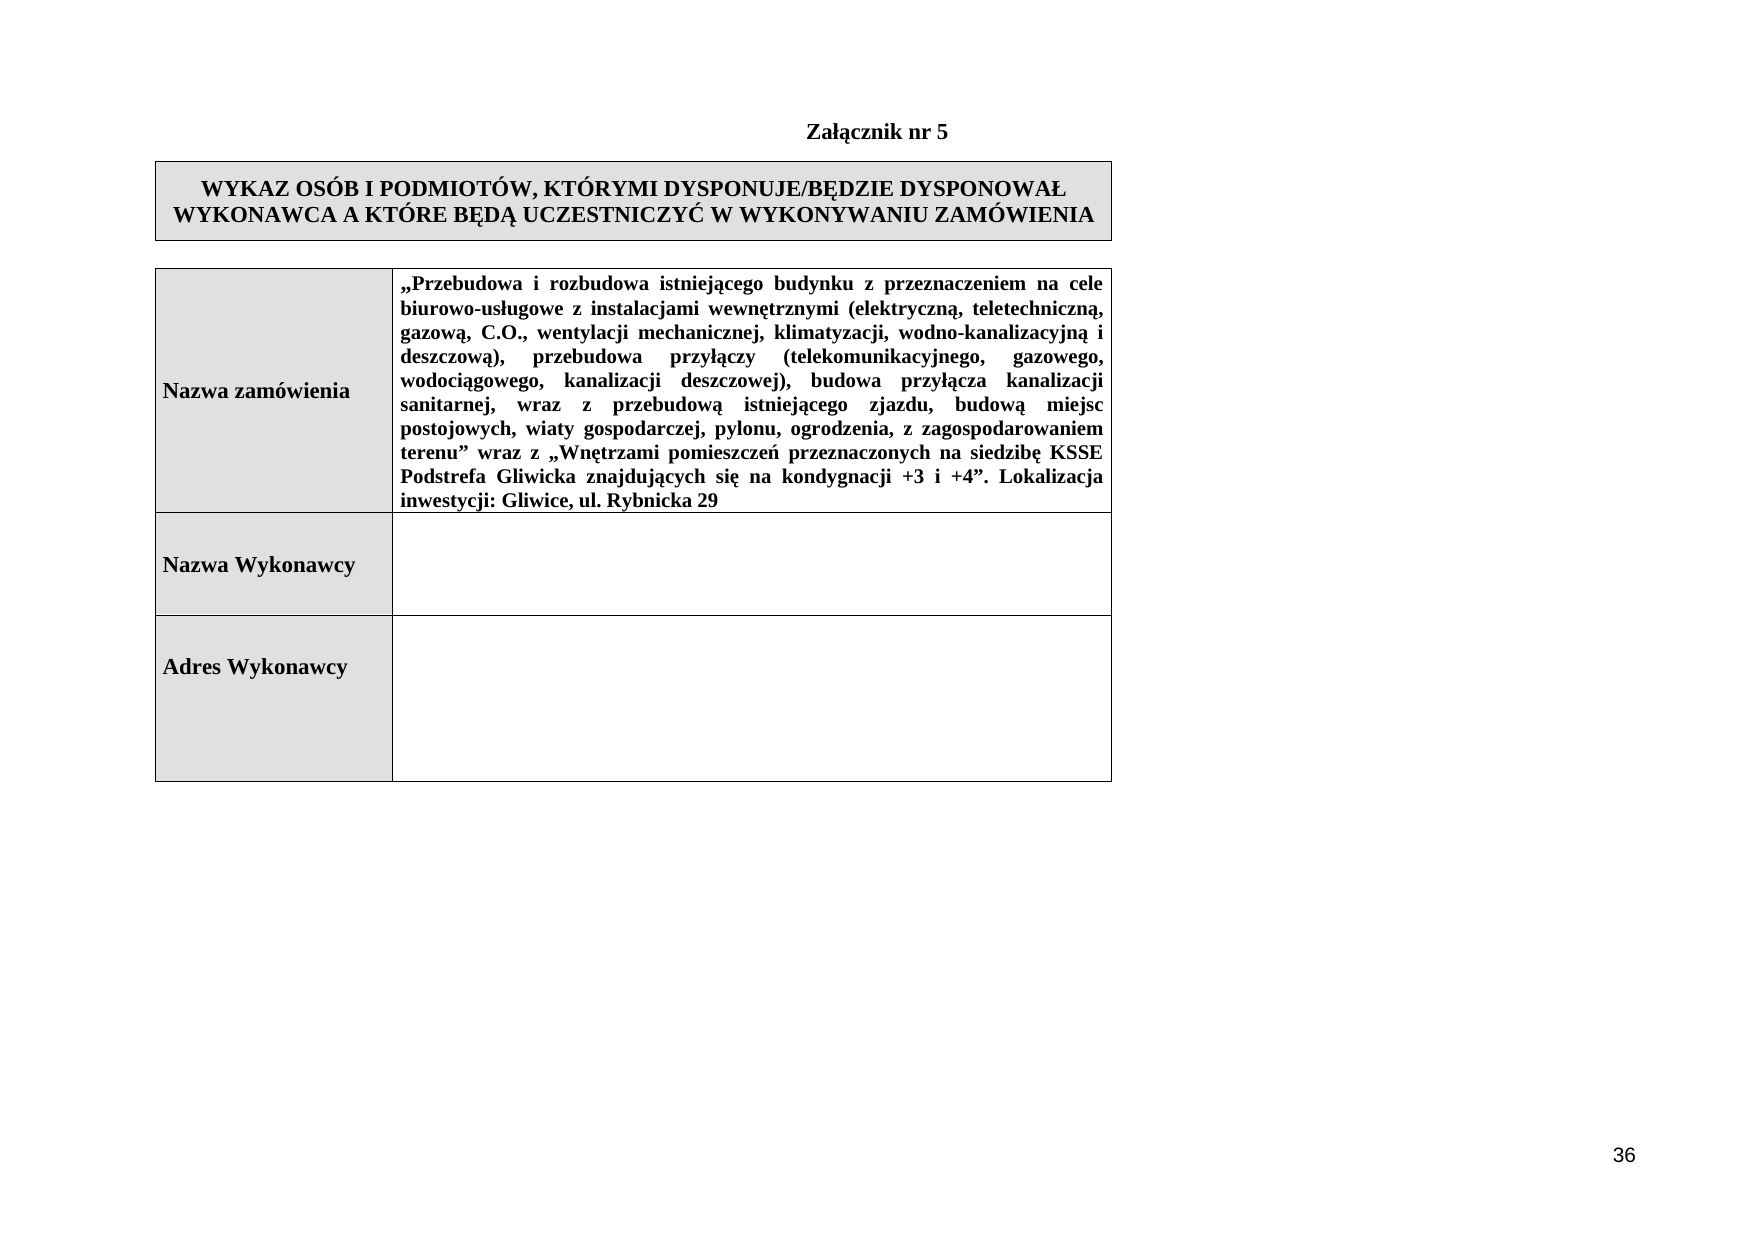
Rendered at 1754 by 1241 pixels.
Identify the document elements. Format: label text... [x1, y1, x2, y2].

table_header „Przebudowa i rozbudowa istniejącego budynku z przeznaczeniem na cele biurowo-usługowe z instalacjami wewnętrznymi (elektryczną, teletechniczną, gazową, C.O., wentylacji mechanicznej, klimatyzacji, wodno-kanalizacyjną i deszczową), przebudowa przyłączy (telekomunikacyjnego, gazowego, wodociągowego, kanalizacji deszczowej), budowa przyłącza kanalizacji sanitarnej, wraz z przebudową istniejącego zjazdu, budową miejsc postojowych, wiaty gospodarczej, pylonu, ogrodzenia, z zagospodarowaniem terenu” wraz z „Wnętrzami pomieszczeń przeznaczonych na siedzibę KSSE Podstrefa Gliwicka znajdujących się na kondygnacji +3 i +4”. Lokalizacja inwestycji: Gliwice, ul. Rybnicka 29 [393, 269, 1111, 512]
table_header WYKAZ OSÓB I PODMIOTÓW, KTÓRYMI DYSPONUJE/BĘDZIE DYSPONOWAŁ WYKONAWCA A KTÓRE BĘDĄ UCZESTNICZYĆ W WYKONYWANIU ZAMÓWIENIA [156, 162, 1111, 240]
table_cell Adres Wykonawcy [156, 616, 392, 781]
table_cell Nazwa Wykonawcy [156, 513, 392, 614]
table_header Nazwa zamówienia [156, 269, 392, 512]
text Załącznik nr 5 [118, 118, 1636, 144]
table_cell [393, 513, 1111, 614]
table_cell [393, 616, 1111, 781]
